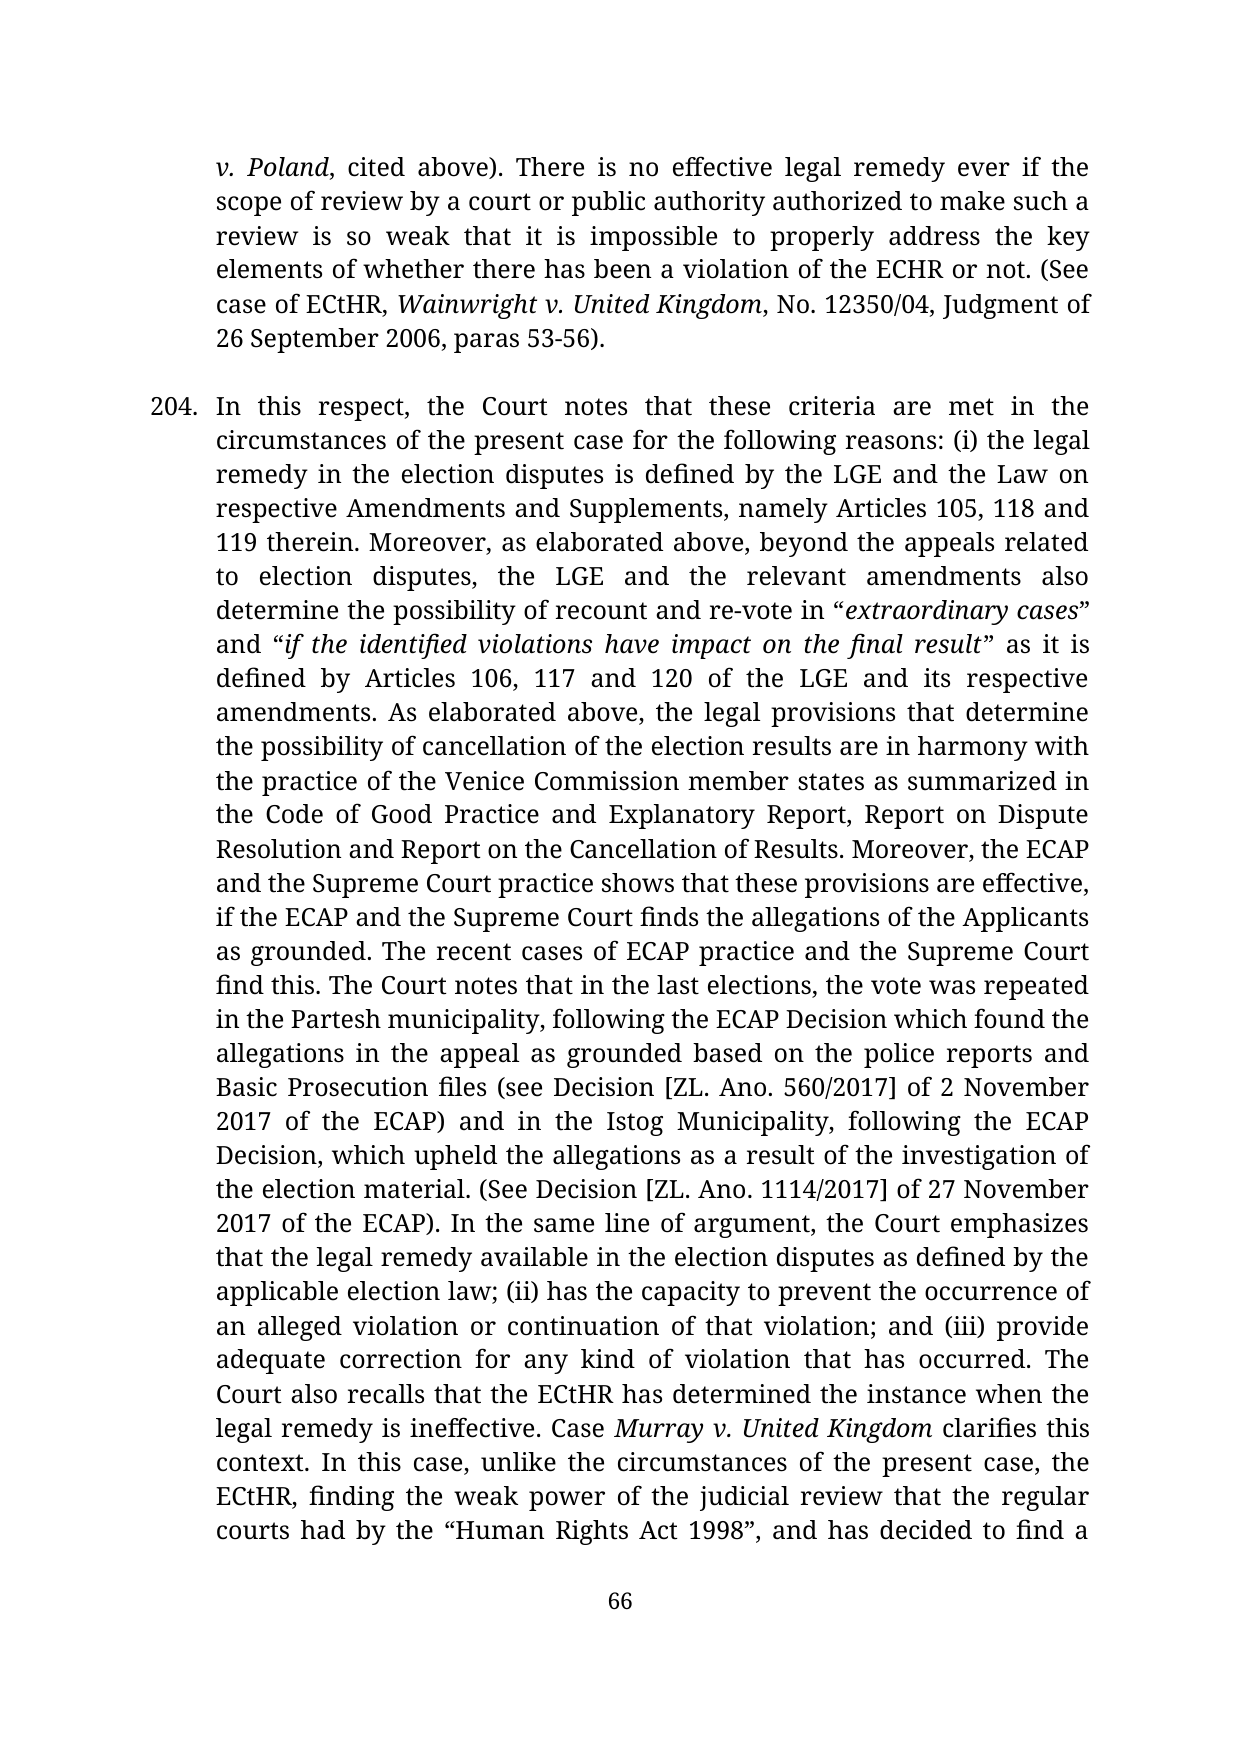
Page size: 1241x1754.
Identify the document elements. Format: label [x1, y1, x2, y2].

list [150, 150, 1090, 354]
list [150, 388, 1090, 1547]
